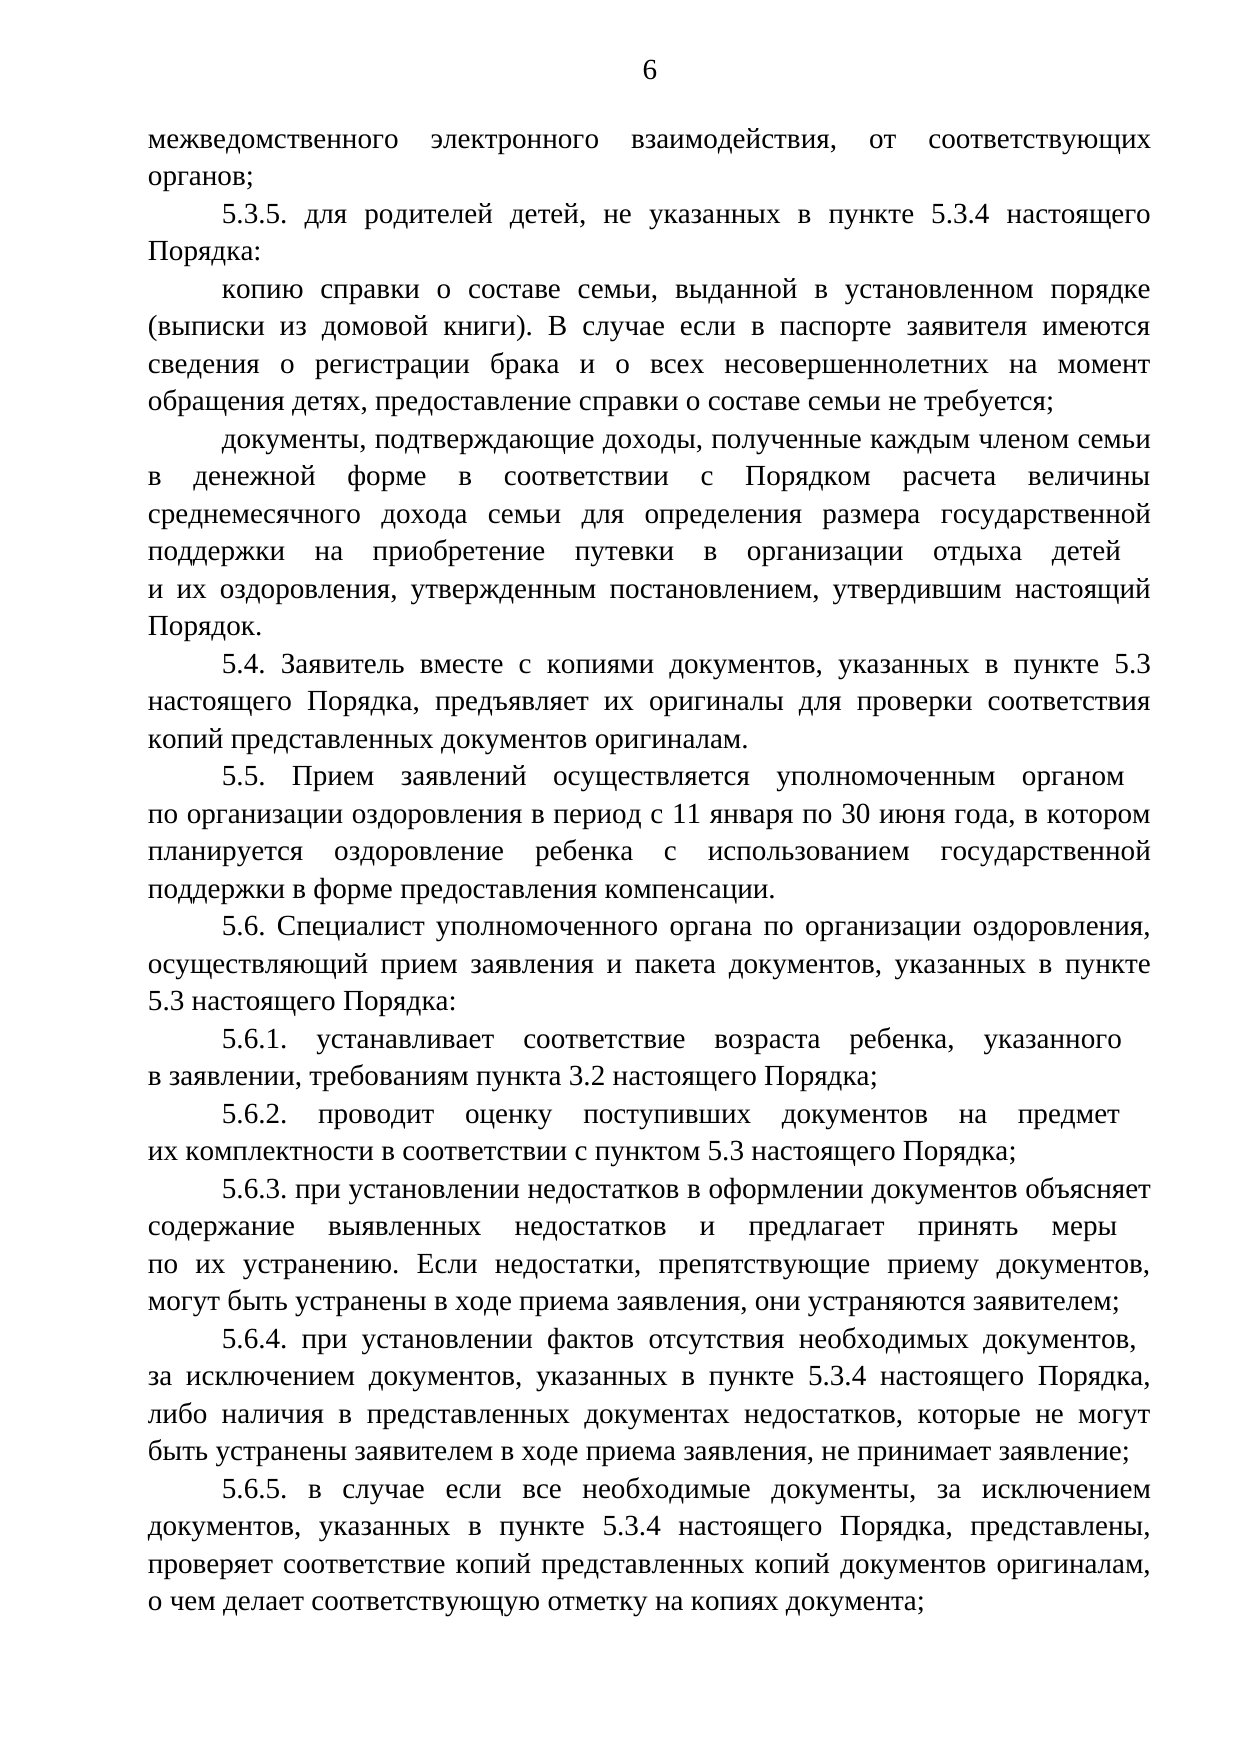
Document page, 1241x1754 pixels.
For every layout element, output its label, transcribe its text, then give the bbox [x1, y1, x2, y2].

text 5.6. Специалист уполномоченного органа по организации оздоровления, осуществляющий прием заявления и пакета документов, указанных в пункте 5.3 настоящего Порядка: [148, 906, 1152, 1018]
text 5.6.2. проводит оценку поступивших документов на предмет их комплектности в соответствии с пунктом 5.3 настоящего Порядка; [148, 1093, 1152, 1168]
text копию справки о составе семьи, выданной в установленном порядке (выписки из домовой книги). В случае если в паспорте заявителя имеются сведения о регистрации брака и о всех несовершеннолетних на момент обращения детях, предоставление справки о составе семьи не требуется; [148, 268, 1152, 418]
text 5.6.3. при установлении недостатков в оформлении документов объясняет содержание выявленных недостатков и предлагает принять меры по их устранению. Если недостатки, препятствующие приему документов, могут быть устранены в ходе приема заявления, они устраняются заявителем; [148, 1168, 1152, 1318]
text 5.6.4. при установлении фактов отсутствия необходимых документов, за исключением документов, указанных в пункте 5.3.4 настоящего Порядка, либо наличия в представленных документах недостатков, которые не могут быть устранены заявителем в ходе приема заявления, не принимает заявление; [148, 1318, 1152, 1468]
text 5.5. Прием заявлений осуществляется уполномоченным органом по организации оздоровления в период с 11 января по 30 июня года, в котором планируется оздоровление ребенка с использованием государственной поддержки в форме предоставления компенсации. [148, 756, 1152, 906]
text 5.3.5. для родителей детей, не указанных в пункте 5.3.4 настоящего Порядка: [148, 193, 1152, 268]
text 5.6.1. устанавливает соответствие возраста ребенка, указанного в заявлении, требованиям пункта 3.2 настоящего Порядка; [148, 1018, 1152, 1093]
text документы, подтверждающие доходы, полученные каждым членом семьи в денежной форме в соответствии с Порядком расчета величины среднемесячного дохода семьи для определения размера государственной поддержки на приобретение путевки в организации отдыха детей и их оздоровления, утвержденным постановлением, утвердившим настоящий Порядок. [148, 418, 1152, 643]
text 5.6.5. в случае если все необходимые документы, за исключением документов, указанных в пункте 5.3.4 настоящего Порядка, представлены, проверяет соответствие копий представленных копий документов оригиналам, о чем делает соответствующую отметку на копиях документа; [148, 1468, 1152, 1618]
text 5.4. Заявитель вместе с копиями документов, указанных в пункте 5.3 настоящего Порядка, предъявляет их оригиналы для проверки соответствия копий представленных документов оригиналам. [148, 643, 1152, 756]
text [148, 118, 1152, 193]
